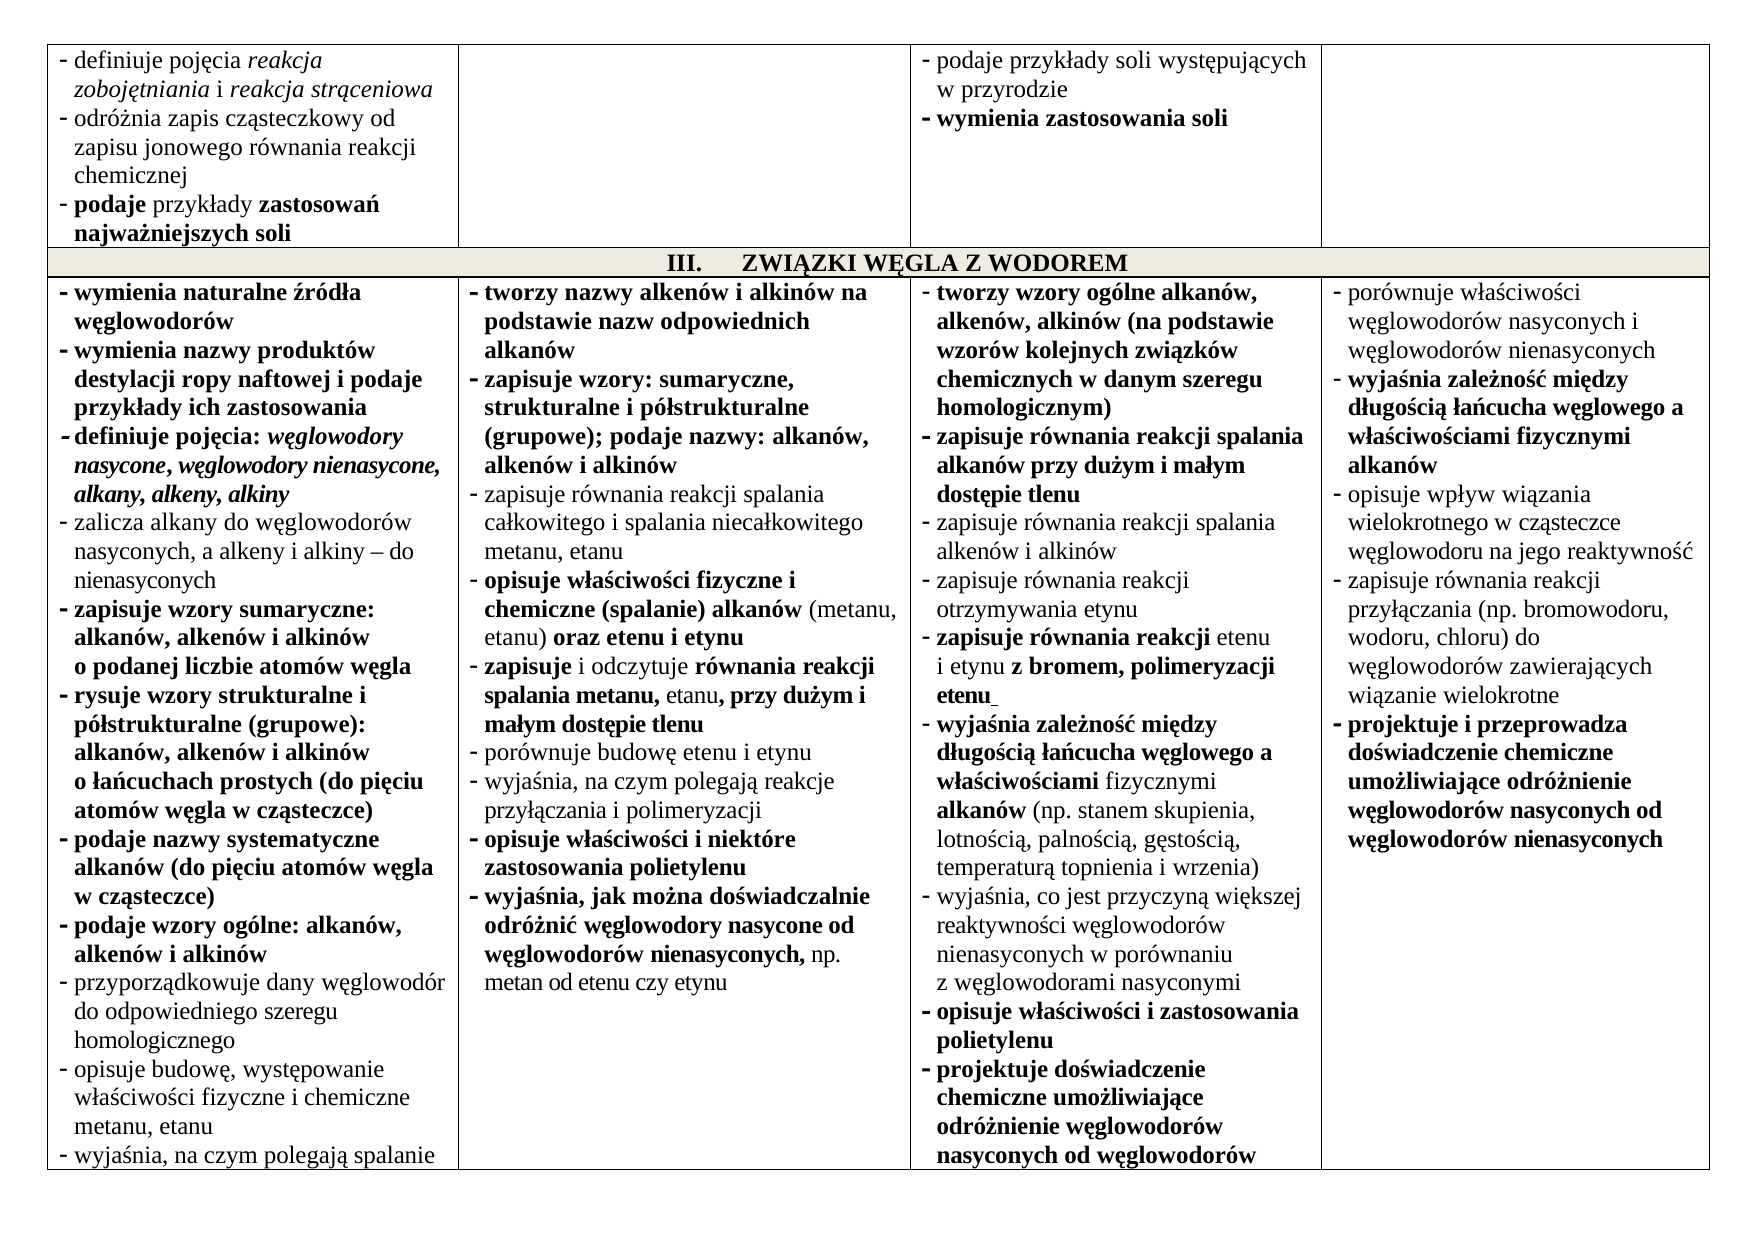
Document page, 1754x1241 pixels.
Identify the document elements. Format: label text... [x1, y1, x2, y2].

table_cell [459, 45, 910, 247]
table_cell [48, 278, 458, 1169]
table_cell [1322, 45, 1709, 247]
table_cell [911, 45, 1321, 247]
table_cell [459, 278, 910, 1169]
table_cell ZWIĄZKI WĘGLA Z WODOREM [48, 248, 1709, 276]
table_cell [48, 45, 458, 247]
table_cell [911, 278, 1321, 1169]
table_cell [1322, 278, 1709, 1169]
